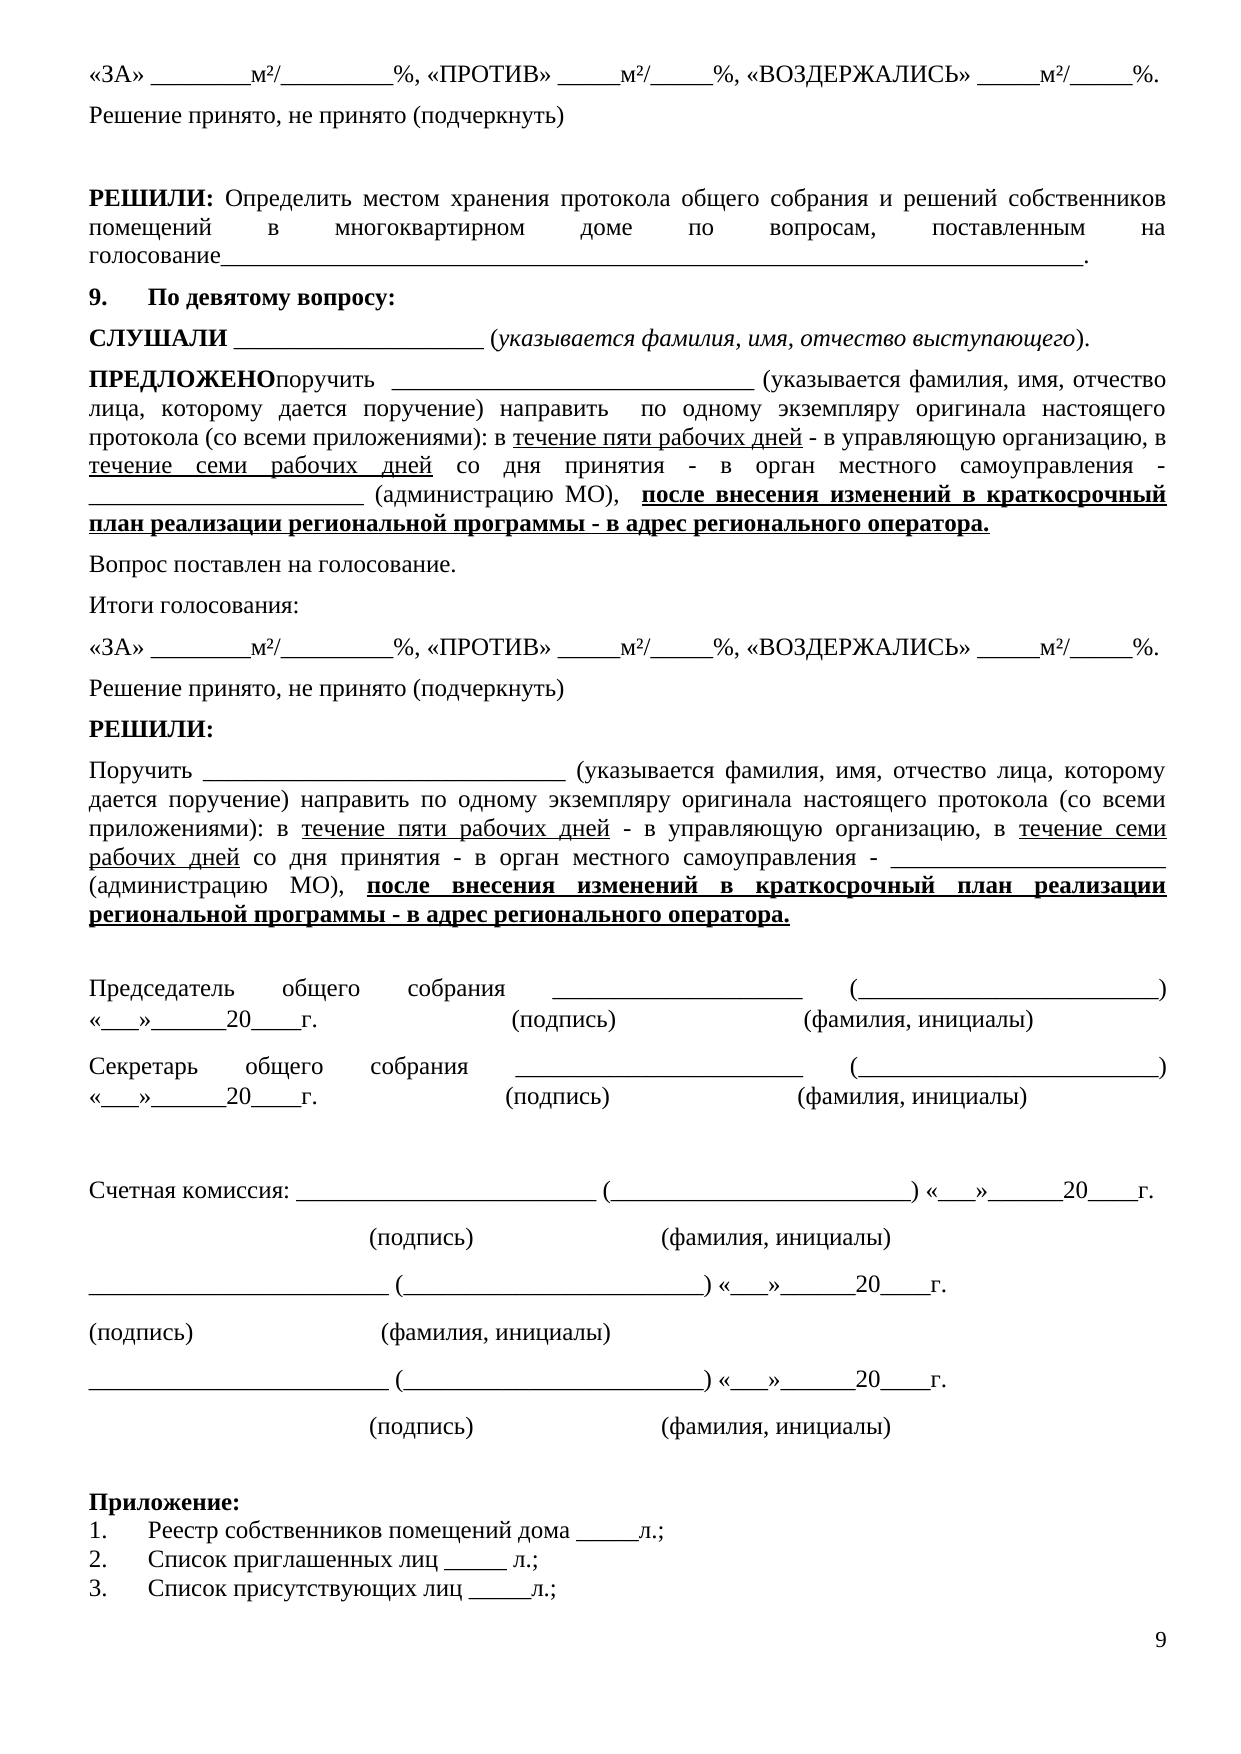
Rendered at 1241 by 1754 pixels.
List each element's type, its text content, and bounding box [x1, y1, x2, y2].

text Поручить _____________________________ (указывается фамилия, имя, отчество лица, которому дается поручение) направить по одному экземпляру оригинала настоящего протокола (со всеми приложениями): в течение пяти рабочих дней - в управляющую организацию, в течение семи рабочих дней со дня принятия - в орган местного самоуправления - ______________________ (администрацию МО), после внесения изменений в краткосрочный план реализации региональной программы - в адрес регионального оператора. [89, 755, 1167, 928]
text ________________________ (________________________) «___»______20____г. [89, 1364, 1167, 1392]
text «ЗА» ________м²/_________%, «ПРОТИВ» _____м²/_____%, «ВОЗДЕРЖАЛИСЬ» _____м²/_____%. [89, 632, 1167, 660]
text ПРЕДЛОЖЕНОпоручить _____________________________ (указывается фамилия, имя, отчество лица, которому дается поручение) направить по одному экземпляру оригинала настоящего протокола (со всеми приложениями): в течение пяти рабочих дней - в управляющую организацию, в течение семи рабочих дней со дня принятия - в орган местного самоуправления - ______________________ (администрацию МО), после внесения изменений в краткосрочный план реализации региональной программы - в адрес регионального оператора. [89, 364, 1167, 537]
text ________________________ (________________________) «___»______20____г. [89, 1269, 1167, 1298]
list Реестр собственников помещений дома _____л.; [89, 1515, 1167, 1544]
text СЛУШАЛИ ____________________ (указывается фамилия, имя, отчество выступающего). [89, 323, 1167, 352]
text Председатель общего собрания ____________________ (________________________) «___»______20____г. (подпись) (фамилия, инициалы) [89, 973, 1167, 1032]
text (подпись) (фамилия, инициалы) [236, 1411, 1167, 1439]
text Приложение: [89, 1487, 1167, 1515]
text Счетная комиссия: ________________________ (________________________) «___»______20____г. [89, 1175, 1167, 1204]
text Итоги голосования: [89, 590, 1167, 619]
text Решение принято, не принято (подчеркнуть) [89, 100, 1167, 129]
text Вопрос поставлен на голосование. [89, 549, 1167, 578]
text РЕШИЛИ: Определить местом хранения протокола общего собрания и решений собственников помещений в многоквартирном доме по вопросам, поставленным на голосование_____________________________________________________________________. [89, 183, 1167, 269]
text Решение принято, не принято (подчеркнуть) [89, 673, 1167, 702]
text РЕШИЛИ: [89, 714, 1167, 743]
text (подпись) (фамилия, инициалы) [236, 1222, 1167, 1251]
text Секретарь общего собрания _______________________ (________________________) «___»______20____г. (подпись) (фамилия, инициалы) [89, 1051, 1167, 1110]
text (подпись) (фамилия, инициалы) [89, 1317, 1167, 1345]
list По девятому вопросу: [89, 282, 1167, 310]
list Список присутствующих лиц _____л.; [89, 1573, 1167, 1602]
text «ЗА» ________м²/_________%, «ПРОТИВ» _____м²/_____%, «ВОЗДЕРЖАЛИСЬ» _____м²/_____%. [89, 59, 1167, 88]
list Список приглашенных лиц _____ л.; [89, 1544, 1167, 1573]
